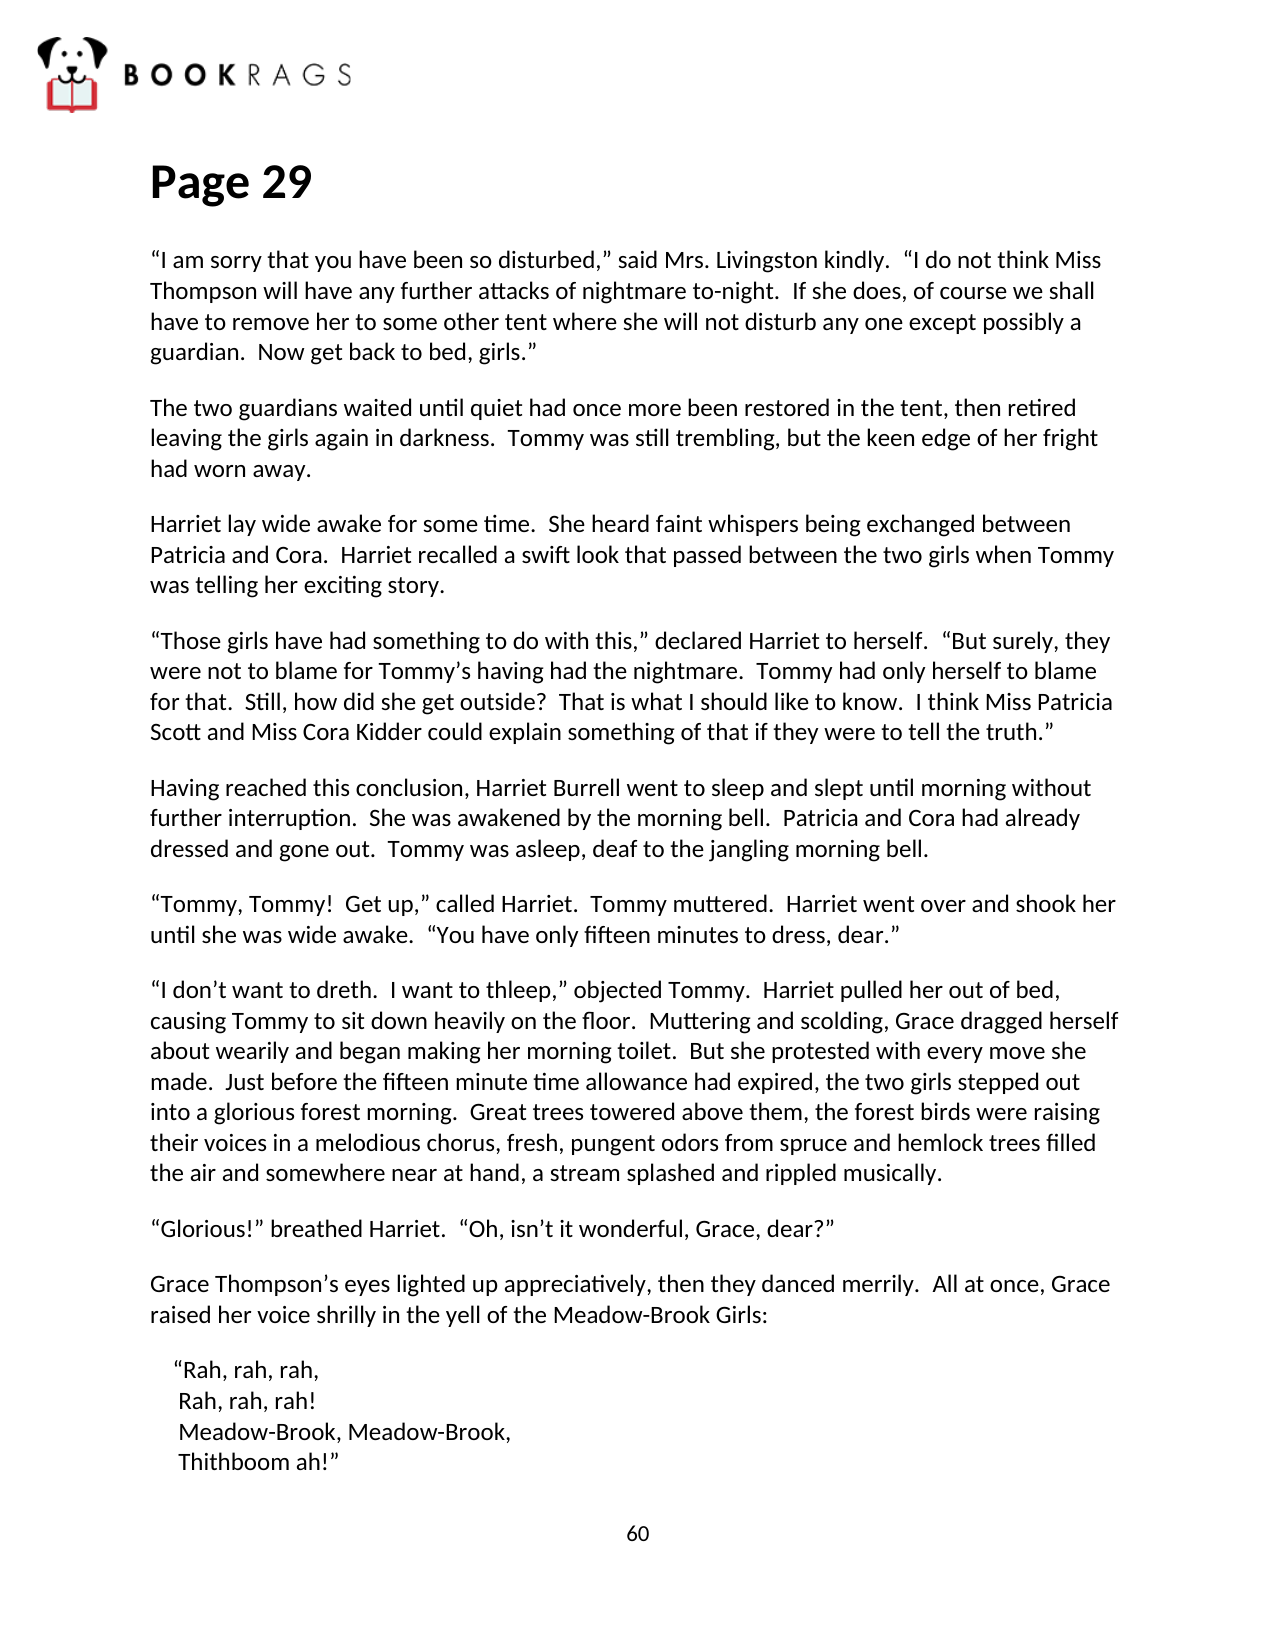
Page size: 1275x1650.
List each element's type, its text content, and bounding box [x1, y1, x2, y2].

text The two guardians waited until quiet had once more been restored in the tent, then retired leaving the girls again in darkness. Tommy was still trembling, but the keen edge of her fright had worn away. [150, 392, 1125, 483]
text “Glorious!” breathed Harriet. “Oh, isn’t it wonderful, Grace, dear?” [150, 1213, 1125, 1244]
text Harriet lay wide awake for some time. She heard faint whispers being exchanged between Patricia and Cora. Harriet recalled a swift look that passed between the two girls when Tommy was telling her exciting story. [150, 508, 1125, 600]
text Grace Thompson’s eyes lighted up appreciatively, then they danced merrily. All at once, Grace raised her voice shrilly in the yell of the Meadow-Brook Girls: [150, 1269, 1125, 1330]
text “Tommy, Tommy! Get up,” called Harriet. Tommy muttered. Harriet went over and shook her until she was wide awake. “You have only fifteen minutes to dress, dear.” [150, 888, 1125, 949]
text Page 29 [150, 150, 1125, 211]
text “Rah, rah, rah, Rah, rah, rah! Meadow-Brook, Meadow-Brook, Thithboom ah!” [150, 1355, 1125, 1477]
text “I am sorry that you have been so disturbed,” said Mrs. Livingston kindly. “I do not think Miss Thompson will have any further attacks of nightmare to-night. If she does, of course we shall have to remove her to some other tent where she will not disturb any one except possibly a guardian. Now get back to bed, girls.” [150, 244, 1125, 367]
text “Those girls have had something to do with this,” declared Harriet to herself. “But surely, they were not to blame for Tommy’s having had the nightmare. Tommy had only herself to blame for that. Still, how did she get outside? That is what I should like to know. I think Miss Patricia Scott and Miss Cora Kidder could explain something of that if they were to tell the truth.” [150, 625, 1125, 747]
text “I don’t want to dreth. I want to thleep,” objected Tommy. Harriet pulled her out of bed, causing Tommy to sit down heavily on the floor. Muttering and scolding, Grace dragged herself about wearily and began making her morning toilet. But she protested with every move she made. Just before the fifteen minute time allowance had expired, the two girls stepped out into a glorious forest morning. Great trees towered above them, the forest birds were raising their voices in a melodious chorus, fresh, pungent odors from spruce and hemlock trees filled the air and somewhere near at hand, a stream splashed and rippled musically. [150, 974, 1125, 1188]
text Having reached this conclusion, Harriet Burrell went to sleep and slept until morning without further interruption. She was awakened by the morning bell. Patricia and Cora had already dressed and gone out. Tommy was asleep, deaf to the jangling morning bell. [150, 772, 1125, 863]
picture [37, 37, 351, 113]
